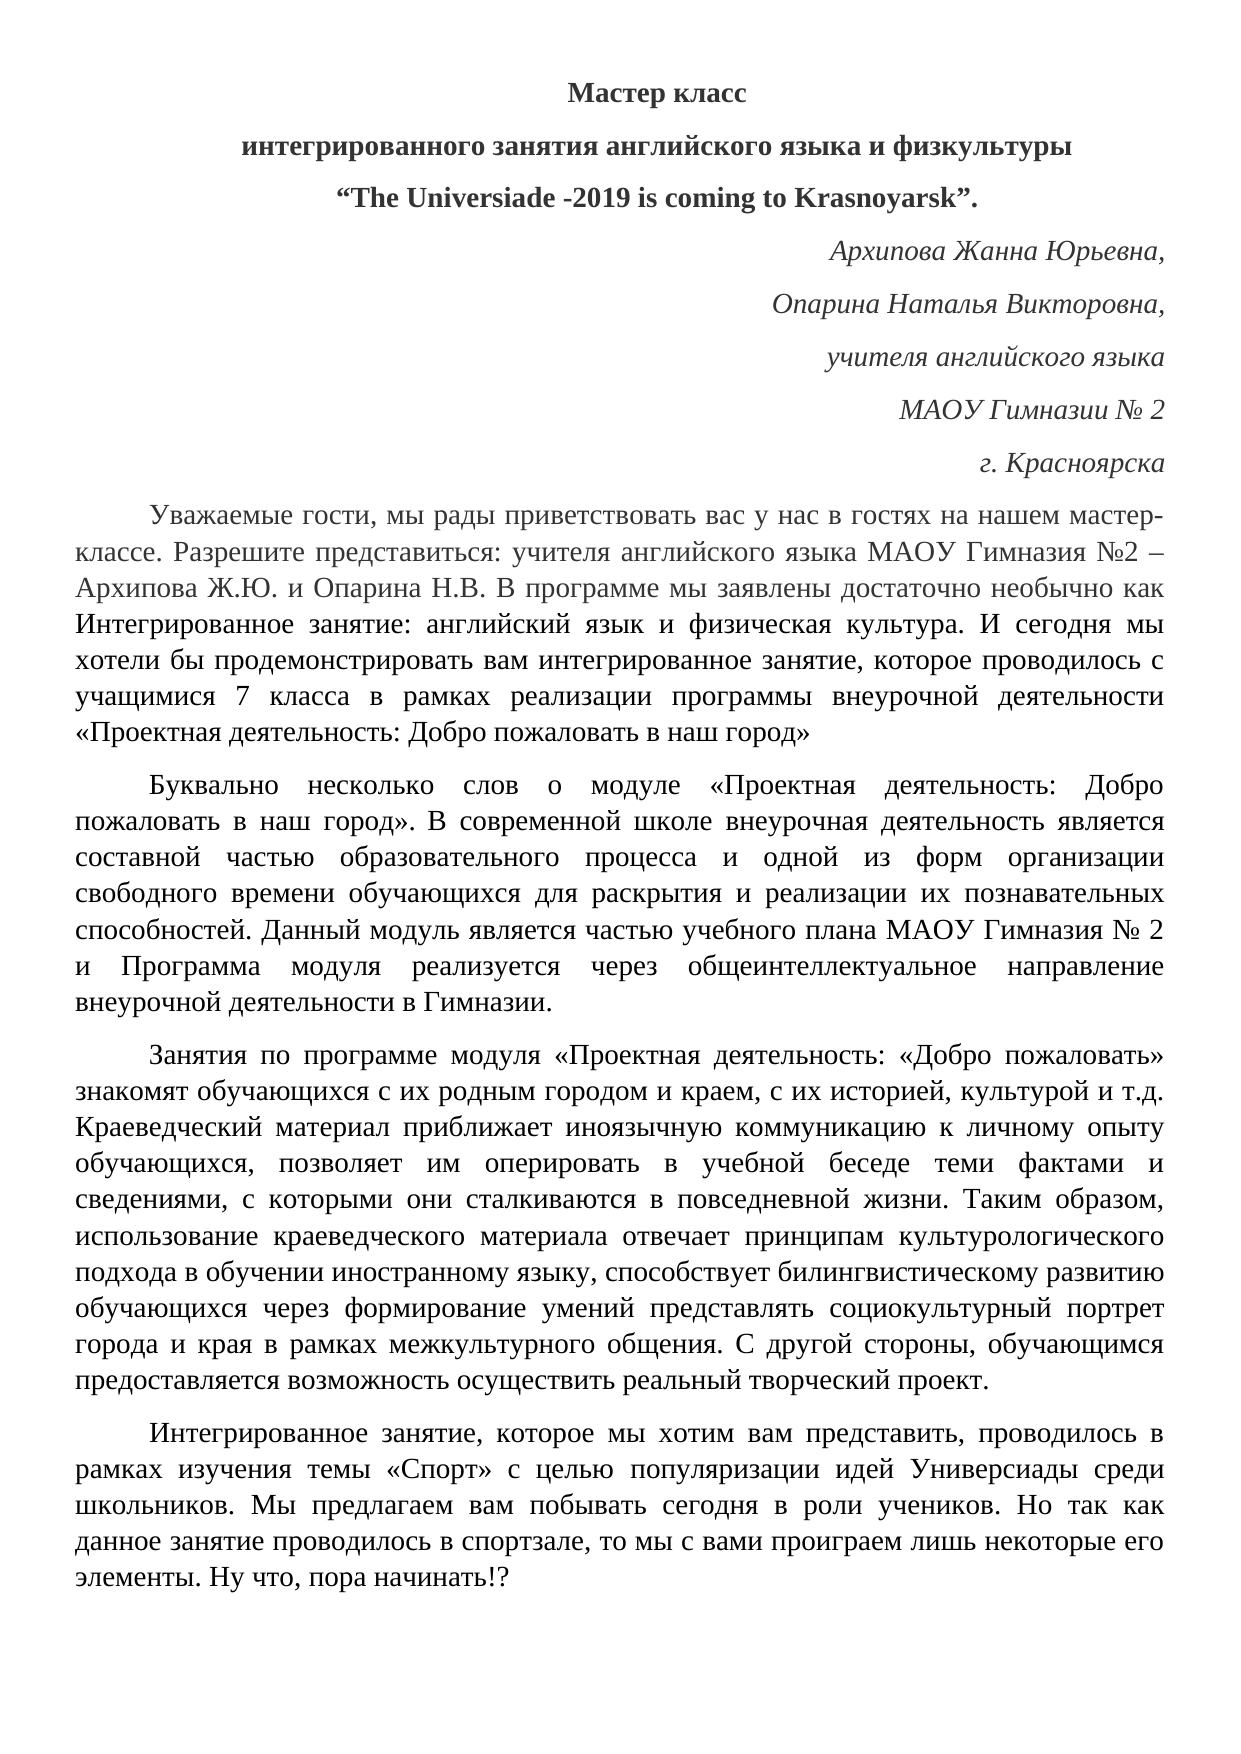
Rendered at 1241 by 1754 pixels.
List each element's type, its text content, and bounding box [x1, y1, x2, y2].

text г. Красноярска [75, 445, 1165, 478]
text учителя английского языка [75, 339, 1165, 373]
text Занятия по программе модуля «Проектная деятельность: «Добро пожаловать» знакомят обучающихся с их родным городом и краем, с их историей, культурой и т.д. Краеведческий материал приближает иноязычную коммуникацию к личному опыту обучающихся, позволяет им оперировать в учебной беседе теми фактами и сведениями, с которыми они сталкиваются в повседневной жизни. Таким образом, использование краеведческого материала отвечает принципам культурологического подхода в обучении иностранному языку, способствует билингвистическому развитию обучающихся через формирование умений представлять социокультурный портрет города и края в рамках межкультурного общения. С другой стороны, обучающимся предоставляется возможность осуществить реальный творческий проект. [75, 1037, 1165, 1396]
text Уважаемые гости, мы рады приветствовать вас у нас в гостях на нашем мастер-классе. Разрешите представиться: учителя английского языка МАОУ Гимназия №2 – Архипова Ж.Ю. и Опарина Н.В. В программе мы заявлены достаточно необычно как Интегрированное занятие: английский язык и физическая культура. И сегодня мы хотели бы продемонстрировать вам интегрированное занятие, которое проводилось с учащимися 7 класса в рамках реализации программы внеурочной деятельности «Проектная деятельность: Добро пожаловать в наш город» [75, 497, 1165, 748]
text Буквально несколько слов о модуле «Проектная деятельность: Добро пожаловать в наш город». В современной школе внеурочная деятельность является составной частью образовательного процесса и одной из форм организации свободного времени обучающихся для раскрытия и реализации их познавательных способностей. Данный модуль является частью учебного плана МАОУ Гимназия № 2 и Программа модуля реализуется через общеинтеллектуальное направление внеурочной деятельности в Гимназии. [75, 767, 1165, 1018]
text интегрированного занятия английского языка и физкультуры [75, 128, 1165, 161]
text “The Universiade -2019 is coming to Krasnoyarsk”. [75, 181, 1165, 214]
text МАОУ Гимназии № 2 [75, 392, 1165, 425]
text Мастер класс [75, 75, 1165, 108]
text Опарина Наталья Викторовна, [75, 286, 1165, 320]
text Архипова Жанна Юрьевна, [75, 233, 1165, 267]
text Интегрированное занятие, которое мы хотим вам представить, проводилось в рамках изучения темы «Спорт» с целью популяризации идей Универсиады среди школьников. Мы предлагаем вам побывать сегодня в роли учеников. Но так как данное занятие проводилось в спортзале, то мы с вами проиграем лишь некоторые его элементы. Ну что, пора начинать!? [75, 1415, 1165, 1593]
